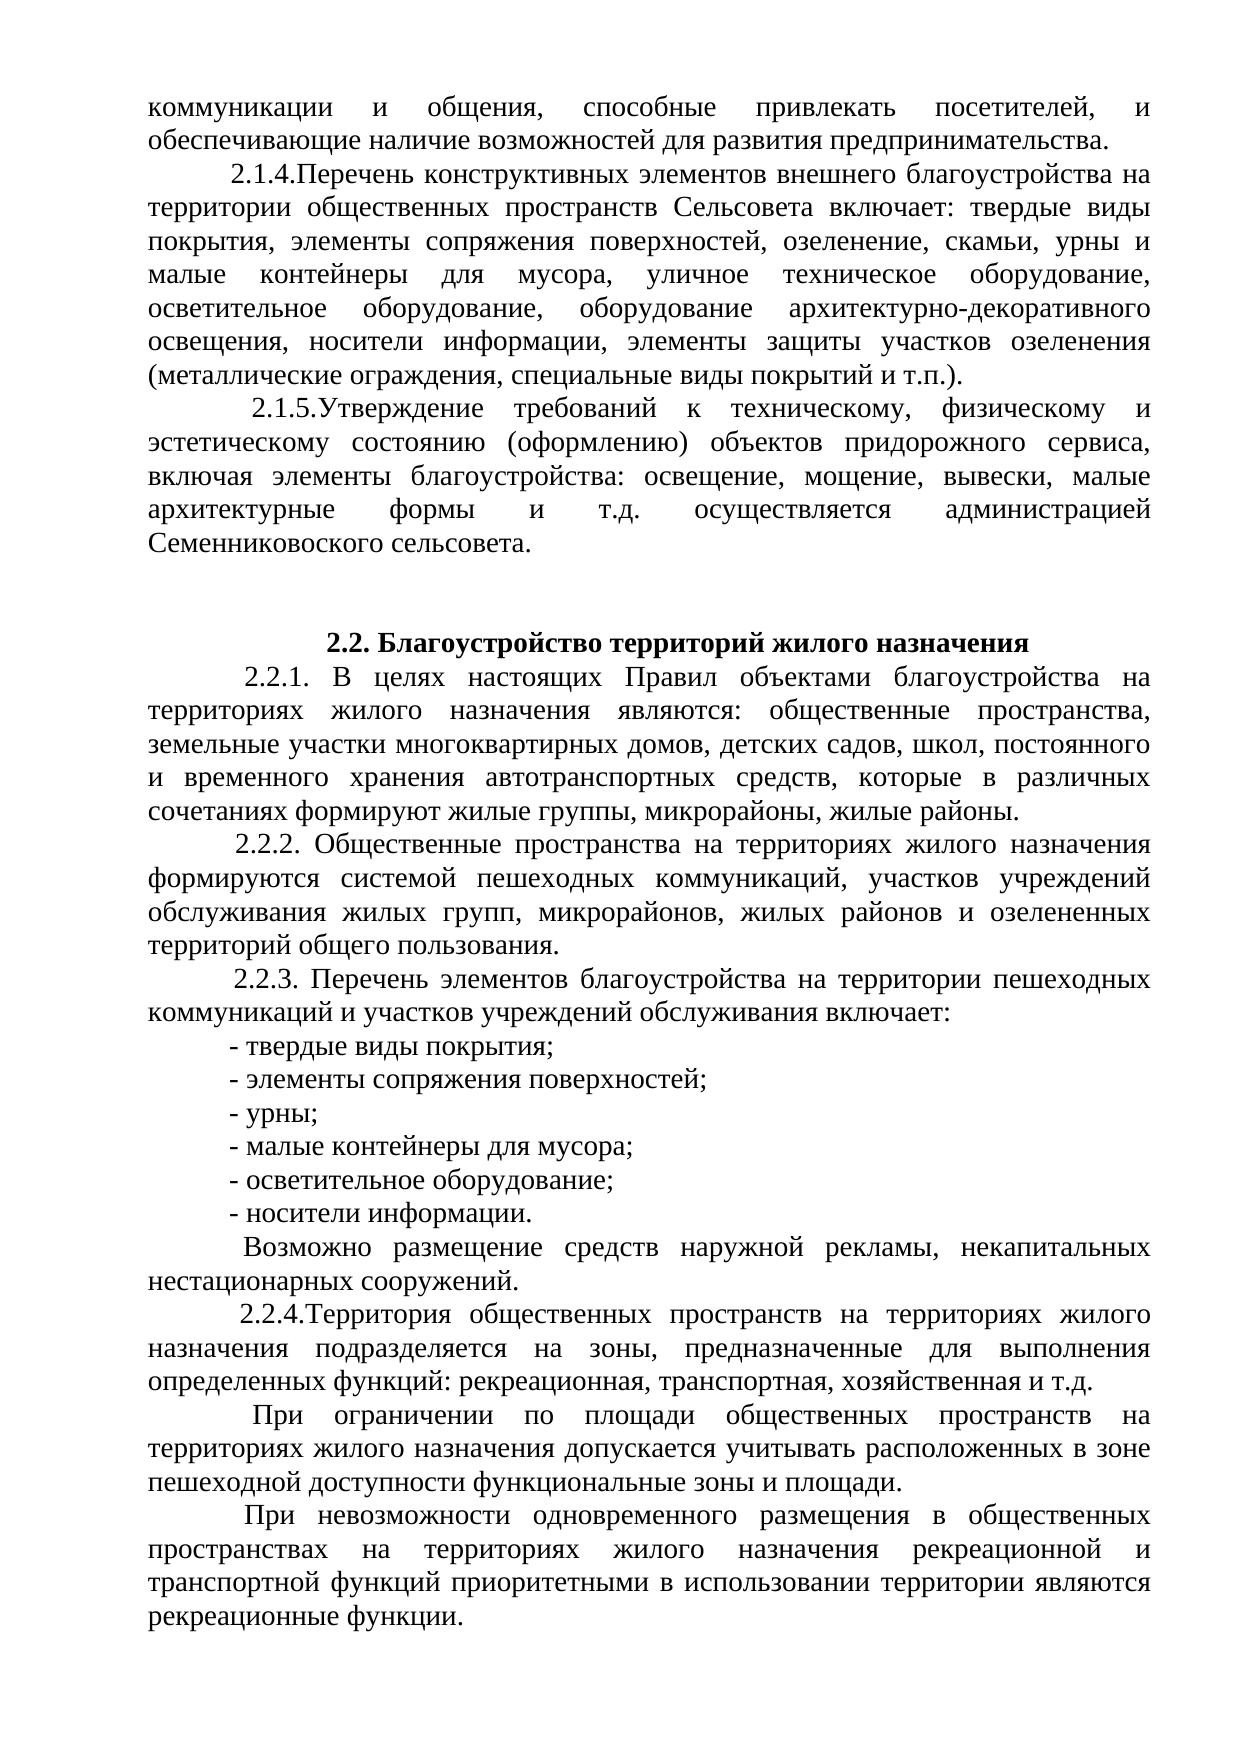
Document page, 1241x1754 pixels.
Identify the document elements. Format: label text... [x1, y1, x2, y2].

text 2.2.1. В целях настоящих Правил объектами благоустройства на территориях жилого назначения являются: общественные пространства, земельные участки многоквартирных домов, детских садов, школ, постоянного и временного хранения автотранспортных средств, которые в различных сочетаниях формируют жилые группы, микрорайоны, жилые районы. [148, 659, 1152, 827]
text - урны; [148, 1095, 1152, 1128]
text 2.1.5.Утверждение требований к техническому, физическому и эстетическому состоянию (оформлению) объектов придорожного сервиса, включая элементы благоустройства: освещение, мощение, вывески, малые архитектурные формы и т.д. осуществляется администрацией Семенниковоского сельсовета. [148, 391, 1152, 558]
text - элементы сопряжения поверхностей; [148, 1061, 1152, 1095]
text - малые контейнеры для мусора; [148, 1128, 1152, 1162]
text 2.1.4.Перечень конструктивных элементов внешнего благоустройства на территории общественных пространств Сельсовета включает: твердые виды покрытия, элементы сопряжения поверхностей, озеленение, скамьи, урны и малые контейнеры для мусора, уличное техническое оборудование, осветительное оборудование, оборудование архитектурно-декоративного освещения, носители информации, элементы защиты участков озеленения (металлические ограждения, специальные виды покрытий и т.п.). [148, 156, 1152, 391]
text 2.2.4.Территория общественных пространств на территориях жилого назначения подразделяется на зоны, предназначенные для выполнения определенных функций: рекреационная, транспортная, хозяйственная и т.д. [148, 1296, 1152, 1397]
text При невозможности одновременного размещения в общественных пространствах на территориях жилого назначения рекреационной и транспортной функций приоритетными в использовании территории являются рекреационные функции. [148, 1497, 1152, 1632]
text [148, 89, 1152, 156]
text 2.2.3. Перечень элементов благоустройства на территории пешеходных коммуникаций и участков учреждений обслуживания включает: [148, 961, 1152, 1028]
text 2.2. Благоустройство территорий жилого назначения [148, 625, 1152, 659]
text При ограничении по площади общественных пространств на территориях жилого назначения допускается учитывать расположенных в зоне пешеходной доступности функциональные зоны и площади. [148, 1397, 1152, 1497]
text - носители информации. [148, 1196, 1152, 1229]
text - твердые виды покрытия; [148, 1028, 1152, 1061]
text Возможно размещение средств наружной рекламы, некапитальных нестационарных сооружений. [148, 1229, 1152, 1296]
text 2.2.2. Общественные пространства на территориях жилого назначения формируются системой пешеходных коммуникаций, участков учреждений обслуживания жилых групп, микрорайонов, жилых районов и озелененных территорий общего пользования. [148, 827, 1152, 961]
text - осветительное оборудование; [148, 1162, 1152, 1196]
